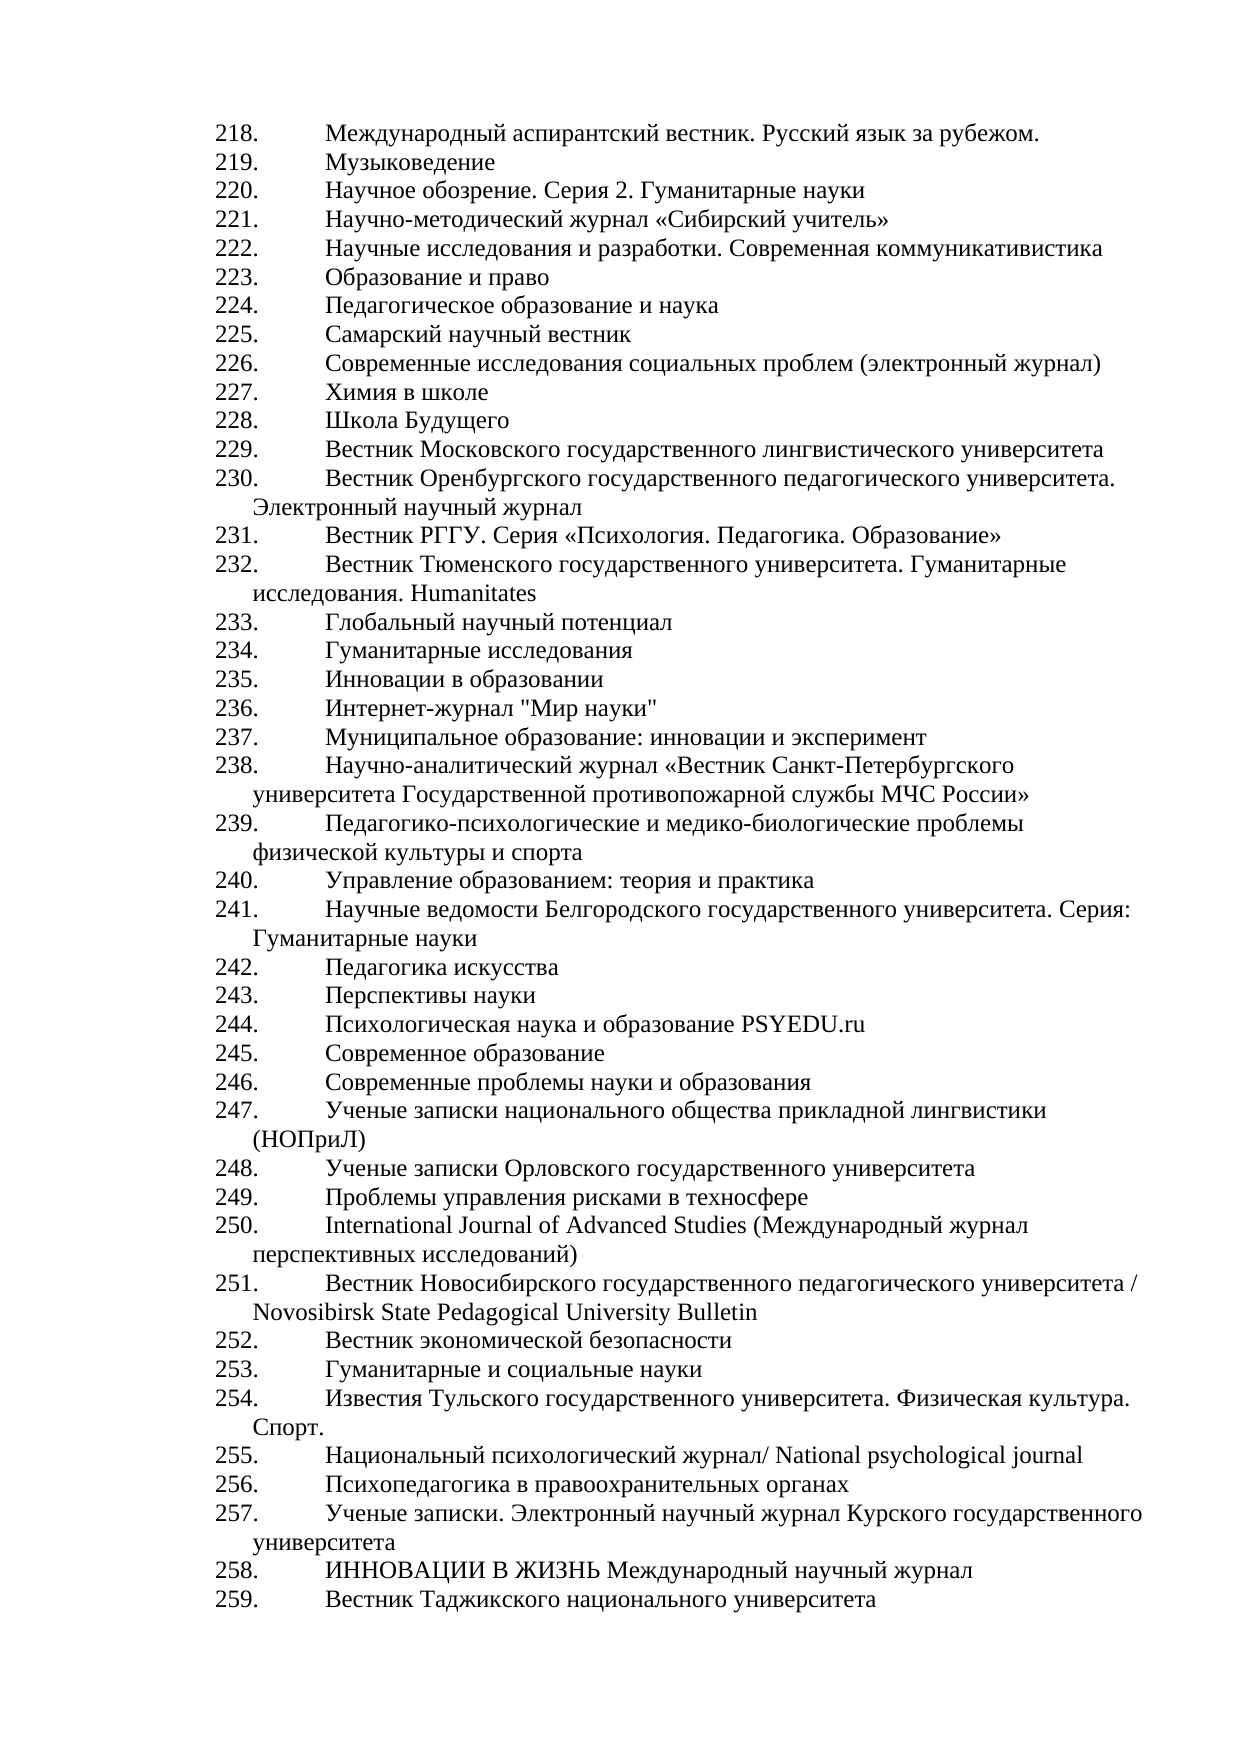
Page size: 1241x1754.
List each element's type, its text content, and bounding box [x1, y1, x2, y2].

list Научно-методический журнал «Сибирский учитель» [215, 204, 1152, 233]
list Международный аспирантский вестник. Русский язык за рубежом. [215, 118, 1152, 147]
list Перспективы науки [215, 981, 1152, 1009]
list Гуманитарные и социальные науки [215, 1354, 1152, 1383]
list International Journal of Advanced Studies (Международный журнал перспективных исследований) [215, 1211, 1152, 1268]
list Ученые записки Орловского государственного университета [215, 1153, 1152, 1182]
list Химия в школе [215, 377, 1152, 406]
list Современные исследования социальных проблем (электронный журнал) [215, 348, 1152, 377]
list Известия Тульского государственного университета. Физическая культура. Спорт. [215, 1383, 1152, 1441]
list Педагогико-психологические и медико-биологические проблемы физической культуры и спорта [215, 808, 1152, 866]
list Педагогическое образование и наука [215, 291, 1152, 319]
list Ученые записки национального общества прикладной лингвистики (НОПриЛ) [215, 1096, 1152, 1153]
list Педагогика искусства [215, 952, 1152, 981]
list Интернет-журнал "Мир науки" [215, 693, 1152, 722]
list Гуманитарные исследования [215, 636, 1152, 664]
list Управление образованием: теория и практика [215, 866, 1152, 894]
list Научно-аналитический журнал «Вестник Санкт-Петербургского университета Государственной противопожарной службы МЧС России» [215, 751, 1152, 808]
list Школа Будущего [215, 406, 1152, 434]
list Самарский научный вестник [215, 319, 1152, 348]
list Научные ведомости Белгородского государственного университета. Серия: Гуманитарные науки [215, 894, 1152, 952]
list Проблемы управления рисками в техносфере [215, 1182, 1152, 1211]
list Современные проблемы науки и образования [215, 1067, 1152, 1096]
list Психопедагогика в правоохранительных органах [215, 1469, 1152, 1498]
list Вестник Московского государственного лингвистического университета [215, 434, 1152, 463]
list ИННОВАЦИИ В ЖИЗНЬ Международный научный журнал [215, 1556, 1152, 1584]
list Вестник Тюменского государственного университета. Гуманитарные исследования. Humanitates [215, 549, 1152, 607]
list Психологическая наука и образование PSYEDU.ru [215, 1009, 1152, 1038]
list Национальный психологический журнал/ National psychological journal [215, 1441, 1152, 1469]
list Музыковедение [215, 147, 1152, 176]
list Муниципальное образование: инновации и эксперимент [215, 722, 1152, 751]
list Вестник Новосибирского государственного педагогического университета / Novosibirsk State Pedagogical University Bulletin [215, 1268, 1152, 1326]
list Современное образование [215, 1038, 1152, 1067]
list Образование и право [215, 262, 1152, 291]
list Научные исследования и разработки. Современная коммуникативистика [215, 233, 1152, 262]
list Вестник Таджикского национального университета [215, 1584, 1152, 1613]
list Глобальный научный потенциал [215, 607, 1152, 636]
list Вестник Оренбургского государственного педагогического университета. Электронный научный журнал [215, 463, 1152, 521]
list Инновации в образовании [215, 664, 1152, 693]
list Научное обозрение. Серия 2. Гуманитарные науки [215, 176, 1152, 204]
list Вестник экономической безопасности [215, 1326, 1152, 1354]
list Ученые записки. Электронный научный журнал Курского государственного университета [215, 1498, 1152, 1556]
list Вестник РГГУ. Серия «Психология. Педагогика. Образование» [215, 521, 1152, 549]
